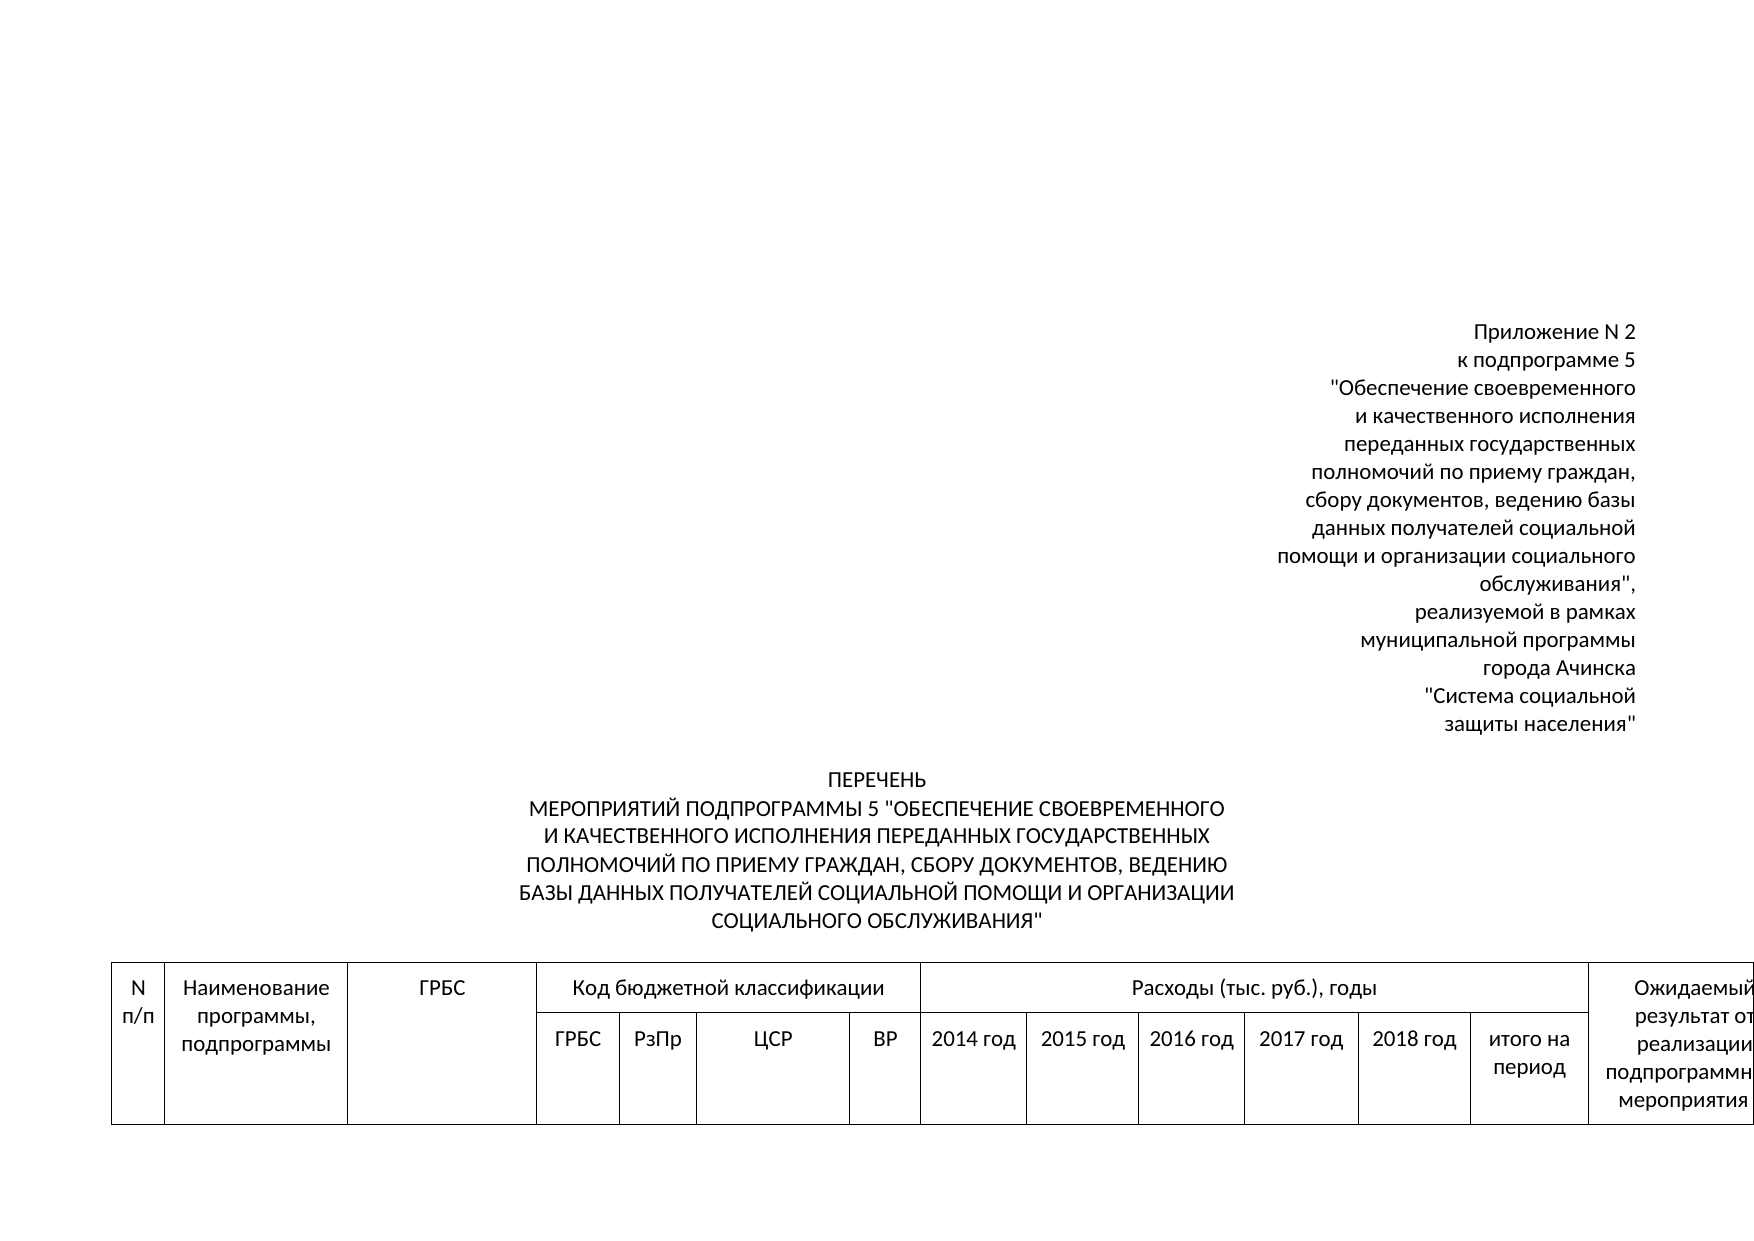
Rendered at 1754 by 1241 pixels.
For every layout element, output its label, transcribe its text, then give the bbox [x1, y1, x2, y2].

text ПЕРЕЧЕНЬ [118, 766, 1636, 794]
text "Система социальной [118, 682, 1636, 709]
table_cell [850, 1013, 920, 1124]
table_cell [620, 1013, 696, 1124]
text переданных государственных [118, 429, 1636, 457]
text БАЗЫ ДАННЫХ ПОЛУЧАТЕЛЕЙ СОЦИАЛЬНОЙ ПОМОЩИ И ОРГАНИЗАЦИИ [118, 878, 1636, 906]
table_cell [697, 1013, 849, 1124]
text и качественного исполнения [118, 401, 1636, 429]
text данных получателей социальной [118, 513, 1636, 541]
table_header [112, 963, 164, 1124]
text "Обеспечение своевременного [118, 373, 1636, 401]
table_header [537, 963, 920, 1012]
text Приложение N 2 [118, 317, 1636, 345]
text обслуживания", [118, 569, 1636, 597]
text города Ачинска [118, 653, 1636, 682]
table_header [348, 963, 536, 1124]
text муниципальной программы [118, 626, 1636, 653]
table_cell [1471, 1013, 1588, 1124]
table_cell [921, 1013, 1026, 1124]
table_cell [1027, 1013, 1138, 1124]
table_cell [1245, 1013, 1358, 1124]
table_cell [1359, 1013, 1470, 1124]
text МЕРОПРИЯТИЙ ПОДПРОГРАММЫ 5 "ОБЕСПЕЧЕНИЕ СВОЕВРЕМЕННОГО [118, 794, 1636, 822]
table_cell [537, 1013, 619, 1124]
text помощи и организации социального [118, 541, 1636, 569]
text защиты населения" [118, 709, 1636, 738]
text к подпрограмме 5 [118, 345, 1636, 373]
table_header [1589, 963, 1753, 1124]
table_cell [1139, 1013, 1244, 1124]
text И КАЧЕСТВЕННОГО ИСПОЛНЕНИЯ ПЕРЕДАННЫХ ГОСУДАРСТВЕННЫХ [118, 822, 1636, 850]
text СОЦИАЛЬНОГО ОБСЛУЖИВАНИЯ" [118, 906, 1636, 934]
text сбору документов, ведению базы [118, 485, 1636, 513]
text полномочий по приему граждан, [118, 457, 1636, 485]
text реализуемой в рамках [118, 597, 1636, 626]
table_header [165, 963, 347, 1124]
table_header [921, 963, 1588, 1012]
text ПОЛНОМОЧИЙ ПО ПРИЕМУ ГРАЖДАН, СБОРУ ДОКУМЕНТОВ, ВЕДЕНИЮ [118, 850, 1636, 878]
